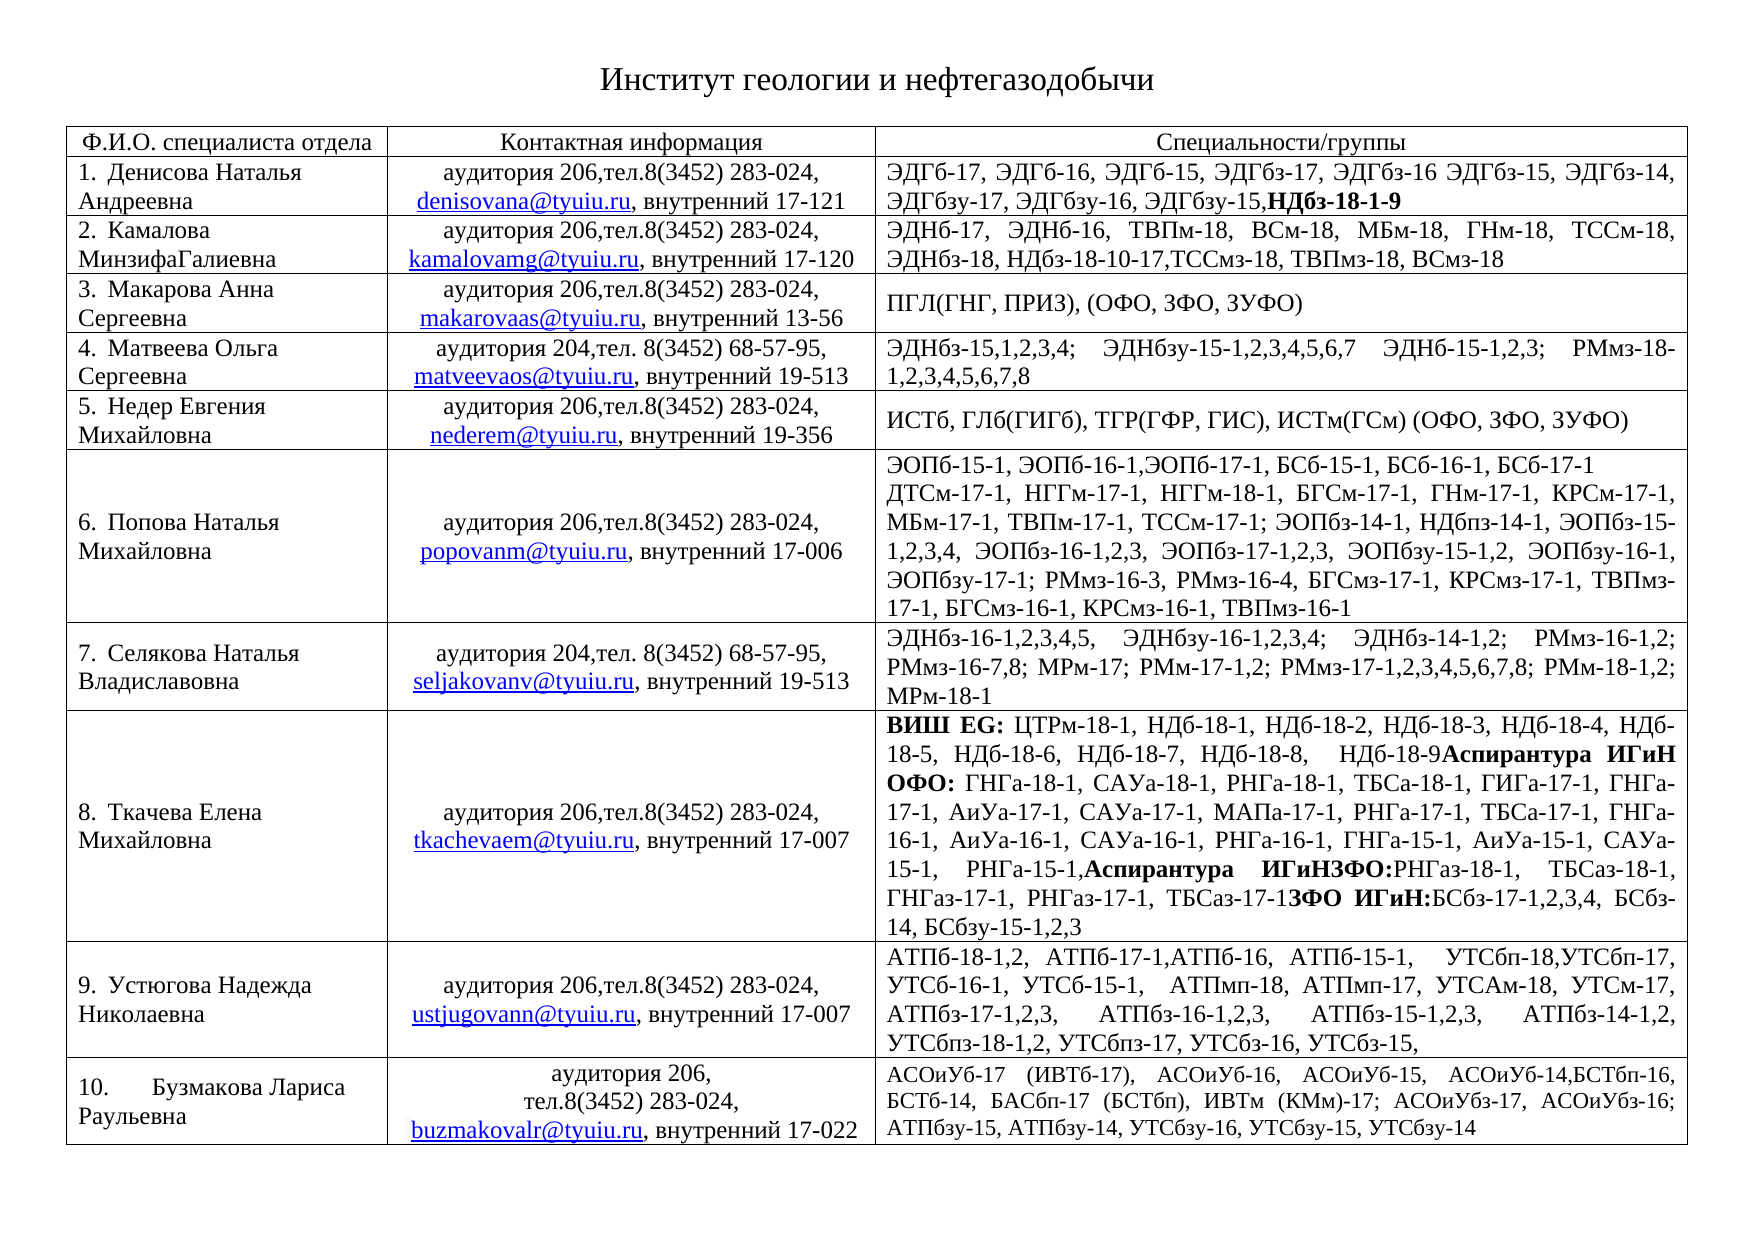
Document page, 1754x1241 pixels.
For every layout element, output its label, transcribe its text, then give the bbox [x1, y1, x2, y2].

table_cell аудитория 206,тел.8(3452) 283-024, kamalovamg@tyuiu.ru, внутренний 17-120 [388, 216, 875, 273]
table_cell аудитория 206,тел.8(3452) 283-024, makarovaas@tyuiu.ru, внутренний 13-56 [388, 274, 875, 332]
table_cell ПГЛ(ГНГ, ПРИЗ), (ОФО, ЗФО, ЗУФО) [876, 274, 1687, 332]
table_cell Денисова Наталья Андреевна [67, 157, 387, 214]
table_cell ЭОПб-15-1, ЭОПб-16-1,ЭОПб-17-1, БСб-15-1, БСб-16-1, БСб-17-1 ДТСм-17-1, НГГм-17-1, НГГм-18-1, БГСм-17-1, ГНм-17-1, КРСм-17-1, МБм-17-1, ТВПм-17-1, ТССм-17-1; ЭОПбз-14-1, НДбпз-14-1, ЭОПбз-15-1,2,3,4, ЭОПбз-16-1,2,3, ЭОПбз-17-1,2,3, ЭОПбзу-15-1,2, ЭОПбзу-16-1, ЭОПбзу-17-1; РМмз-16-3, РМмз-16-4, БГСмз-17-1, КРСмз-17-1, ТВПмз-17-1, БГСмз-16-1, КРСмз-16-1, ТВПмз-16-1 [876, 450, 1687, 622]
table_cell аудитория 206,тел.8(3452) 283-024, popovanm@tyuiu.ru, внутренний 17-006 [388, 450, 875, 622]
table_cell АТПб-18-1,2, АТПб-17-1,АТПб-16, АТПб-15-1, УТСбп-18,УТСбп-17, УТСб-16-1, УТСб-15-1, АТПмп-18, АТПмп-17, УТСАм-18, УТСм-17, АТПбз-17-1,2,3, АТПбз-16-1,2,3, АТПбз-15-1,2,3, АТПбз-14-1,2, УТСбпз-18-1,2, УТСбпз-17, УТСбз-16, УТСбз-15, [876, 942, 1687, 1057]
table_cell ВИШ EG: ЦТРм-18-1, НДб-18-1, НДб-18-2, НДб-18-3, НДб-18-4, НДб-18-5, НДб-18-6, НДб-18-7, НДб-18-8, НДб-18-9Аспирантура ИГиН ОФО: ГНГа-18-1, САУа-18-1, РНГа-18-1, ТБСа-18-1, ГИГа-17-1, ГНГа-17-1, АиУа-17-1, САУа-17-1, МАПа-17-1, РНГа-17-1, ТБСа-17-1, ГНГа-16-1, АиУа-16-1, САУа-16-1, РНГа-16-1, ГНГа-15-1, АиУа-15-1, САУа-15-1, РНГа-15-1,Аспирантура ИГиНЗФО:РНГаз-18-1, ТБСаз-18-1, ГНГаз-17-1, РНГаз-17-1, ТБСаз-17-1ЗФО ИГиН:БСбз-17-1,2,3,4, БСбз-14, БСбзу-15-1,2,3 [876, 711, 1687, 941]
table_cell ЭДНб-17, ЭДНб-16, ТВПм-18, ВСм-18, МБм-18, ГНм-18, ТССм-18, ЭДНбз-18, НДбз-18-10-17,ТССмз-18, ТВПмз-18, ВСмз-18 [876, 216, 1687, 273]
table_cell Бузмакова Лариса Раульевна [67, 1058, 387, 1144]
table_cell аудитория 206,тел.8(3452) 283-024, tkachevaem@tyuiu.ru, внутренний 17-007 [388, 711, 875, 941]
table_cell Недер Евгения Михайловна [67, 391, 387, 449]
table_cell Попова Наталья Михайловна [67, 450, 387, 622]
table_cell аудитория 206,тел.8(3452) 283-024, ustjugovann@tyuiu.ru, внутренний 17-007 [388, 942, 875, 1057]
table_cell АСОиУб-17 (ИВТб-17), АСОиУб-16, АСОиУб-15, АСОиУб-14,БСТбп-16, БСТб-14, БАСбп-17 (БСТбп), ИВТм (КМм)-17; АСОиУбз-17, АСОиУбз-16; АТПбзу-15, АТПбзу-14, УТСбзу-16, УТСбзу-15, УТСбзу-14 [876, 1058, 1687, 1144]
table_cell Селякова Наталья Владиславовна [67, 623, 387, 709]
table_cell ИСТб, ГЛб(ГИГб), ТГР(ГФР, ГИС), ИСТм(ГСм) (ОФО, ЗФО, ЗУФО) [876, 391, 1687, 449]
table_header Ф.И.О. специалиста отдела [67, 127, 387, 156]
table_cell Устюгова Надежда Николаевна [67, 942, 387, 1057]
text Институт геологии и нефтегазодобычи [118, 59, 1636, 97]
table_cell ЭДГб-17, ЭДГб-16, ЭДГб-15, ЭДГбз-17, ЭДГбз-16 ЭДГбз-15, ЭДГбз-14, ЭДГбзу-17, ЭДГбзу-16, ЭДГбзу-15,НДбз-18-1-9 [876, 157, 1687, 214]
table_cell аудитория 206, тел.8(3452) 283-024, buzmakovalr@tyuiu.ru, внутренний 17-022 [388, 1058, 875, 1144]
table_cell ЭДНбз-16-1,2,3,4,5, ЭДНбзу-16-1,2,3,4; ЭДНбз-14-1,2; РМмз-16-1,2; РМмз-16-7,8; МРм-17; РМм-17-1,2; РМмз-17-1,2,3,4,5,6,7,8; РМм-18-1,2; МРм-18-1 [876, 623, 1687, 709]
table_cell Ткачева Елена Михайловна [67, 711, 387, 941]
table_header Контактная информация [388, 127, 875, 156]
table_cell Матвеева Ольга Сергеевна [67, 333, 387, 390]
table_cell Камалова МинзифаГалиевна [67, 216, 387, 273]
table_cell аудитория 206,тел.8(3452) 283-024, denisovana@tyuiu.ru, внутренний 17-121 [388, 157, 875, 214]
table_cell ЭДНбз-15,1,2,3,4; ЭДНбзу-15-1,2,3,4,5,6,7 ЭДНб-15-1,2,3; РМмз-18-1,2,3,4,5,6,7,8 [876, 333, 1687, 390]
table_cell аудитория 204,тел. 8(3452) 68-57-95, matveevaos@tyuiu.ru, внутренний 19-513 [388, 333, 875, 390]
table_header Специальности/группы [876, 127, 1687, 156]
table_cell Макарова Анна Сергеевна [67, 274, 387, 332]
table_cell аудитория 206,тел.8(3452) 283-024, nederem@tyuiu.ru, внутренний 19-356 [388, 391, 875, 449]
table_cell аудитория 204,тел. 8(3452) 68-57-95, seljakovanv@tyuiu.ru, внутренний 19-513 [388, 623, 875, 709]
